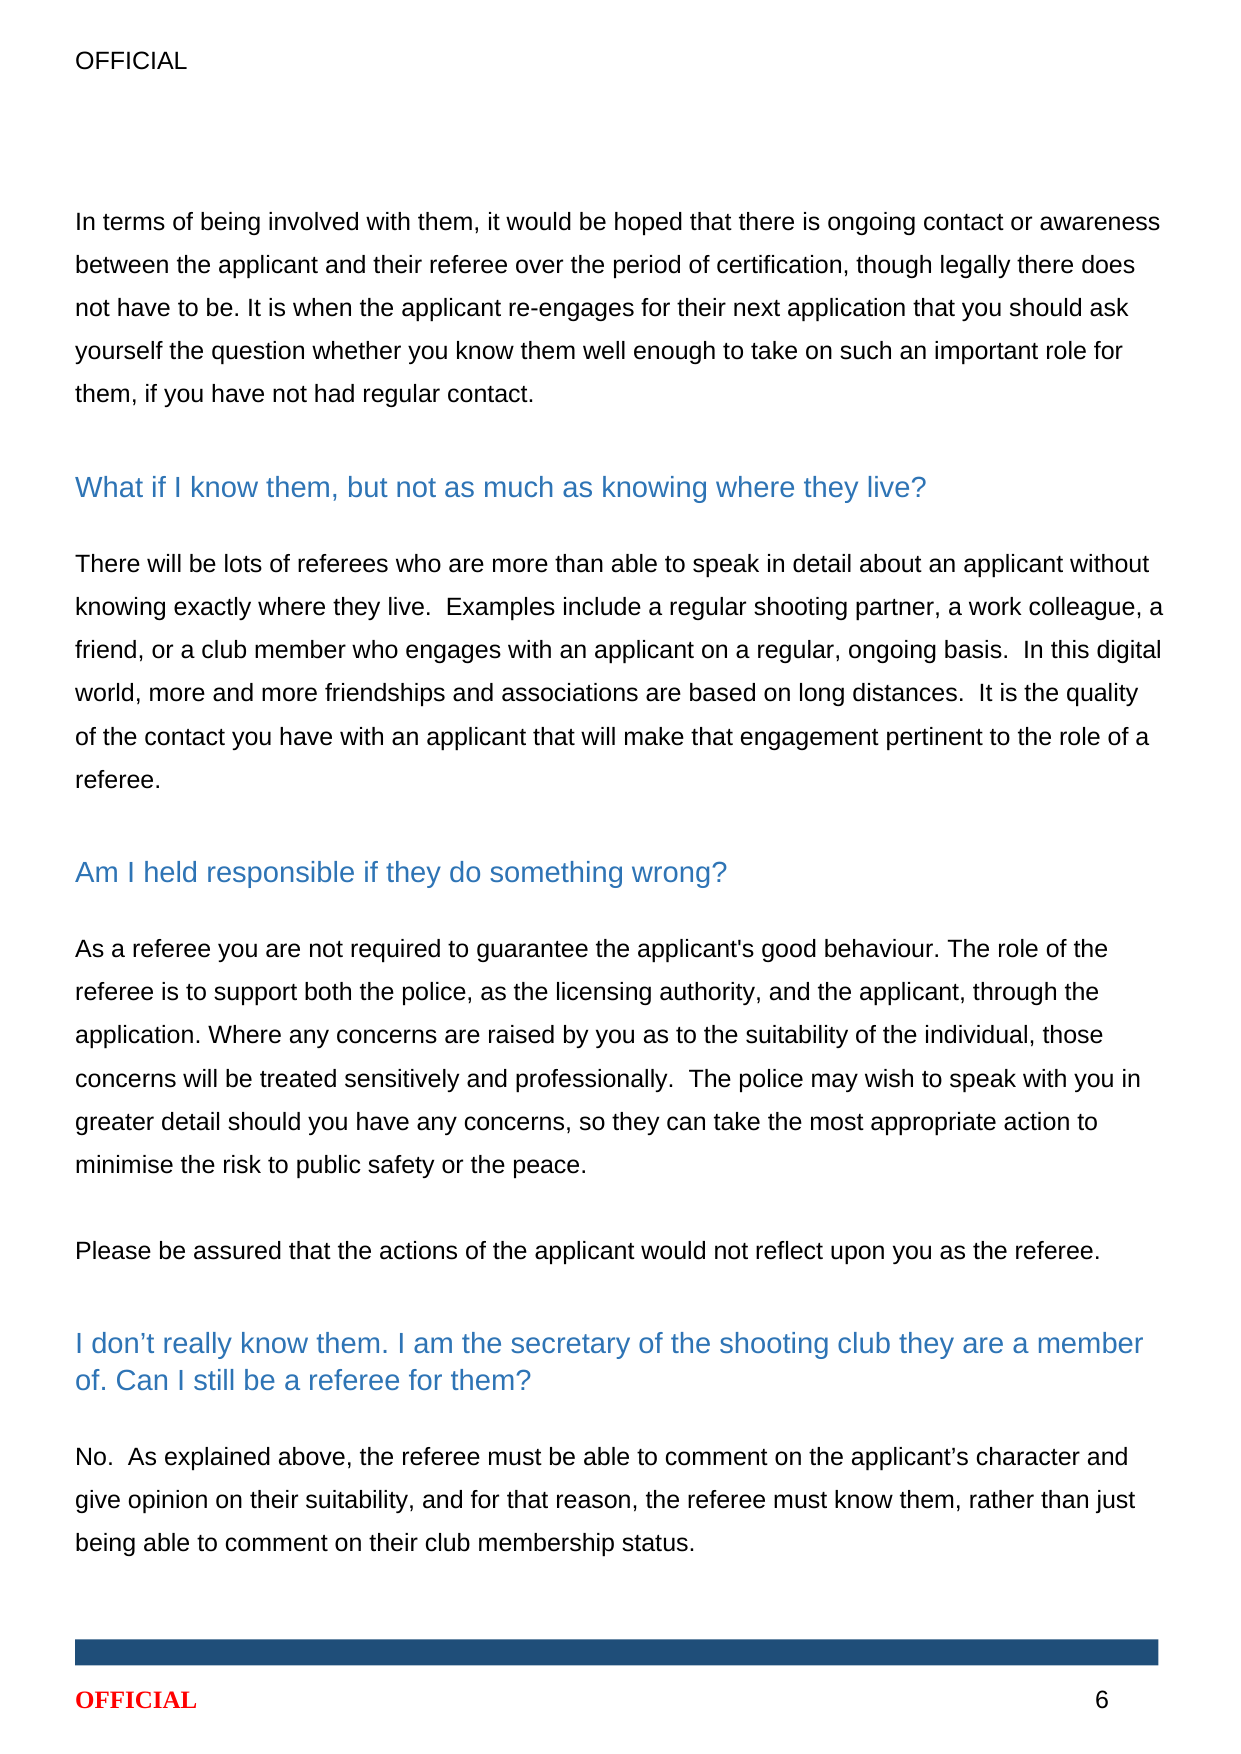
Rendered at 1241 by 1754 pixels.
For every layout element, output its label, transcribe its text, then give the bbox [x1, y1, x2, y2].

text What if I know them, but not as much as knowing where they live? [75, 470, 1165, 503]
text Please be assured that the actions of the applicant would not reflect upon you as the referee. [75, 1236, 1165, 1265]
text There will be lots of referees who are more than able to speak in detail about an applicant without knowing exactly where they live. Examples include a regular shooting partner, a work colleague, a friend, or a club member who engages with an applicant on a regular, ongoing basis. In this digital world, more and more friendships and associations are based on long distances. It is the quality of the contact you have with an applicant that will make that engagement pertinent to the role of a referee. [75, 549, 1165, 793]
text No. As explained above, the referee must be able to comment on the applicant’s character and give opinion on their suitability, and for that reason, the referee must know them, rather than just being able to comment on their club membership status. [75, 1399, 1165, 1557]
text Am I held responsible if they do something wrong? [75, 855, 1165, 888]
text In terms of being involved with them, it would be hoped that there is ongoing contact or awareness between the applicant and their referee over the period of certification, though legally there does not have to be. It is when the applicant re-engages for their next application that you should ask yourself the question whether you know them well enough to take on such an important role for them, if you have not had regular contact. [75, 207, 1165, 408]
text I don’t really know them. I am the secretary of the shooting club they are a member of. Can I still be a referee for them? [75, 1327, 1165, 1396]
text As a referee you are not required to guarantee the applicant's good behaviour. The role of the referee is to support both the police, as the licensing authority, and the applicant, through the application. Where any concerns are raised by you as to the suitability of the individual, those concerns will be treated sensitively and professionally. The police may wish to speak with you in greater detail should you have any concerns, so they can take the most appropriate action to minimise the risk to public safety or the peace. [75, 934, 1165, 1179]
